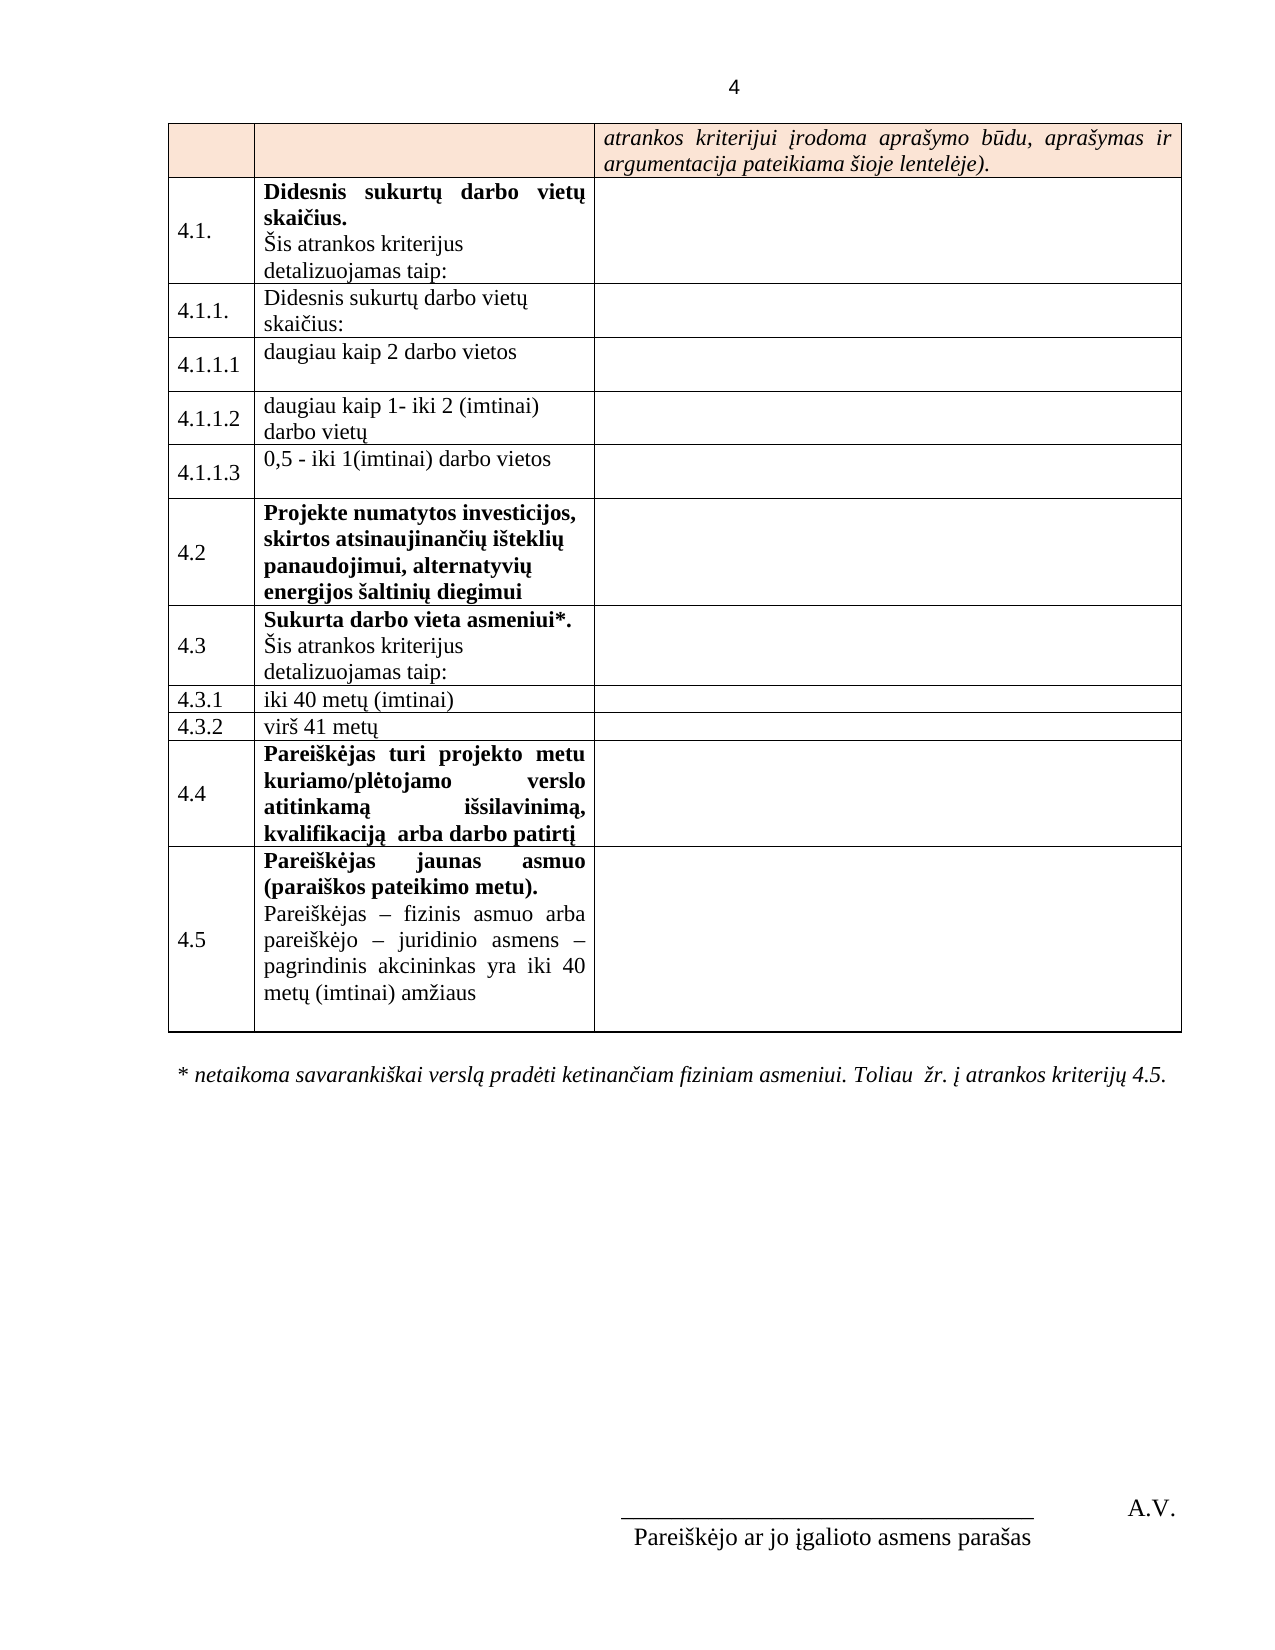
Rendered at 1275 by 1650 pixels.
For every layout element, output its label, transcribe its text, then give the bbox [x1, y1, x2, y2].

table_cell iki 40 metų (imtinai) [255, 686, 594, 712]
table_cell [595, 284, 1181, 337]
table_cell 4.3.2 [169, 713, 254, 739]
table_cell Didesnis sukurtų darbo vietų skaičius. Šis atrankos kriterijus detalizuojamas taip: [255, 178, 594, 283]
table_cell Sukurta darbo vieta asmeniui*. Šis atrankos kriterijus detalizuojamas taip: [255, 606, 594, 685]
table_cell [595, 499, 1181, 604]
table_cell 4.3.1 [169, 686, 254, 712]
table_cell [595, 445, 1181, 498]
table_cell daugiau kaip 2 darbo vietos [255, 338, 594, 391]
table_cell 4.1.1.1 [169, 338, 254, 391]
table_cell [595, 124, 1181, 177]
table_cell Pareiškėjas jaunas asmuo (paraiškos pateikimo metu). Pareiškėjas – fizinis asmuo arba pareiškėjo – juridinio asmens –pagrindinis akcininkas yra iki 40 metų (imtinai) amžiaus [255, 847, 594, 1031]
table_cell [595, 713, 1181, 739]
table_cell 4.4 [169, 741, 254, 846]
table_cell [595, 338, 1181, 391]
table_cell virš 41 metų [255, 713, 594, 739]
table_cell 4.1.1.2 [169, 392, 254, 444]
table_cell 0,5 - iki 1(imtinai) darbo vietos [255, 445, 594, 498]
table_cell 4.2 [169, 499, 254, 604]
table_cell daugiau kaip 1- iki 2 (imtinai) darbo vietų [255, 392, 594, 444]
table_cell [595, 741, 1181, 846]
table_cell 4.1. [169, 178, 254, 283]
table_cell 4.1.1.3 [169, 445, 254, 498]
table_cell [595, 606, 1181, 685]
text * netaikoma savarankiškai verslą pradėti ketinančiam fiziniam asmeniui. Toliau žr. į atrankos kriterijų 4.5. [177, 1061, 1216, 1088]
table_cell [595, 686, 1181, 712]
table_cell Pareiškėjas turi projekto metu kuriamo/plėtojamo verslo atitinkamą išsilavinimą, kvalifikaciją arba darbo patirtį [255, 741, 594, 846]
table_cell [595, 392, 1181, 444]
table_cell Didesnis sukurtų darbo vietų skaičius: [255, 284, 594, 337]
table_cell [595, 847, 1181, 1031]
table_cell Eil. Nr. [169, 124, 254, 177]
table_cell Projekte numatytos investicijos, skirtos atsinaujinančių išteklių panaudojimui, alternatyvių energijos šaltinių diegimui [255, 499, 594, 604]
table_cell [255, 124, 594, 177]
table_cell 4.3 [169, 606, 254, 685]
table_cell 4.5 [169, 847, 254, 1031]
table_cell [595, 178, 1181, 283]
table_cell 4.1.1. [169, 284, 254, 337]
